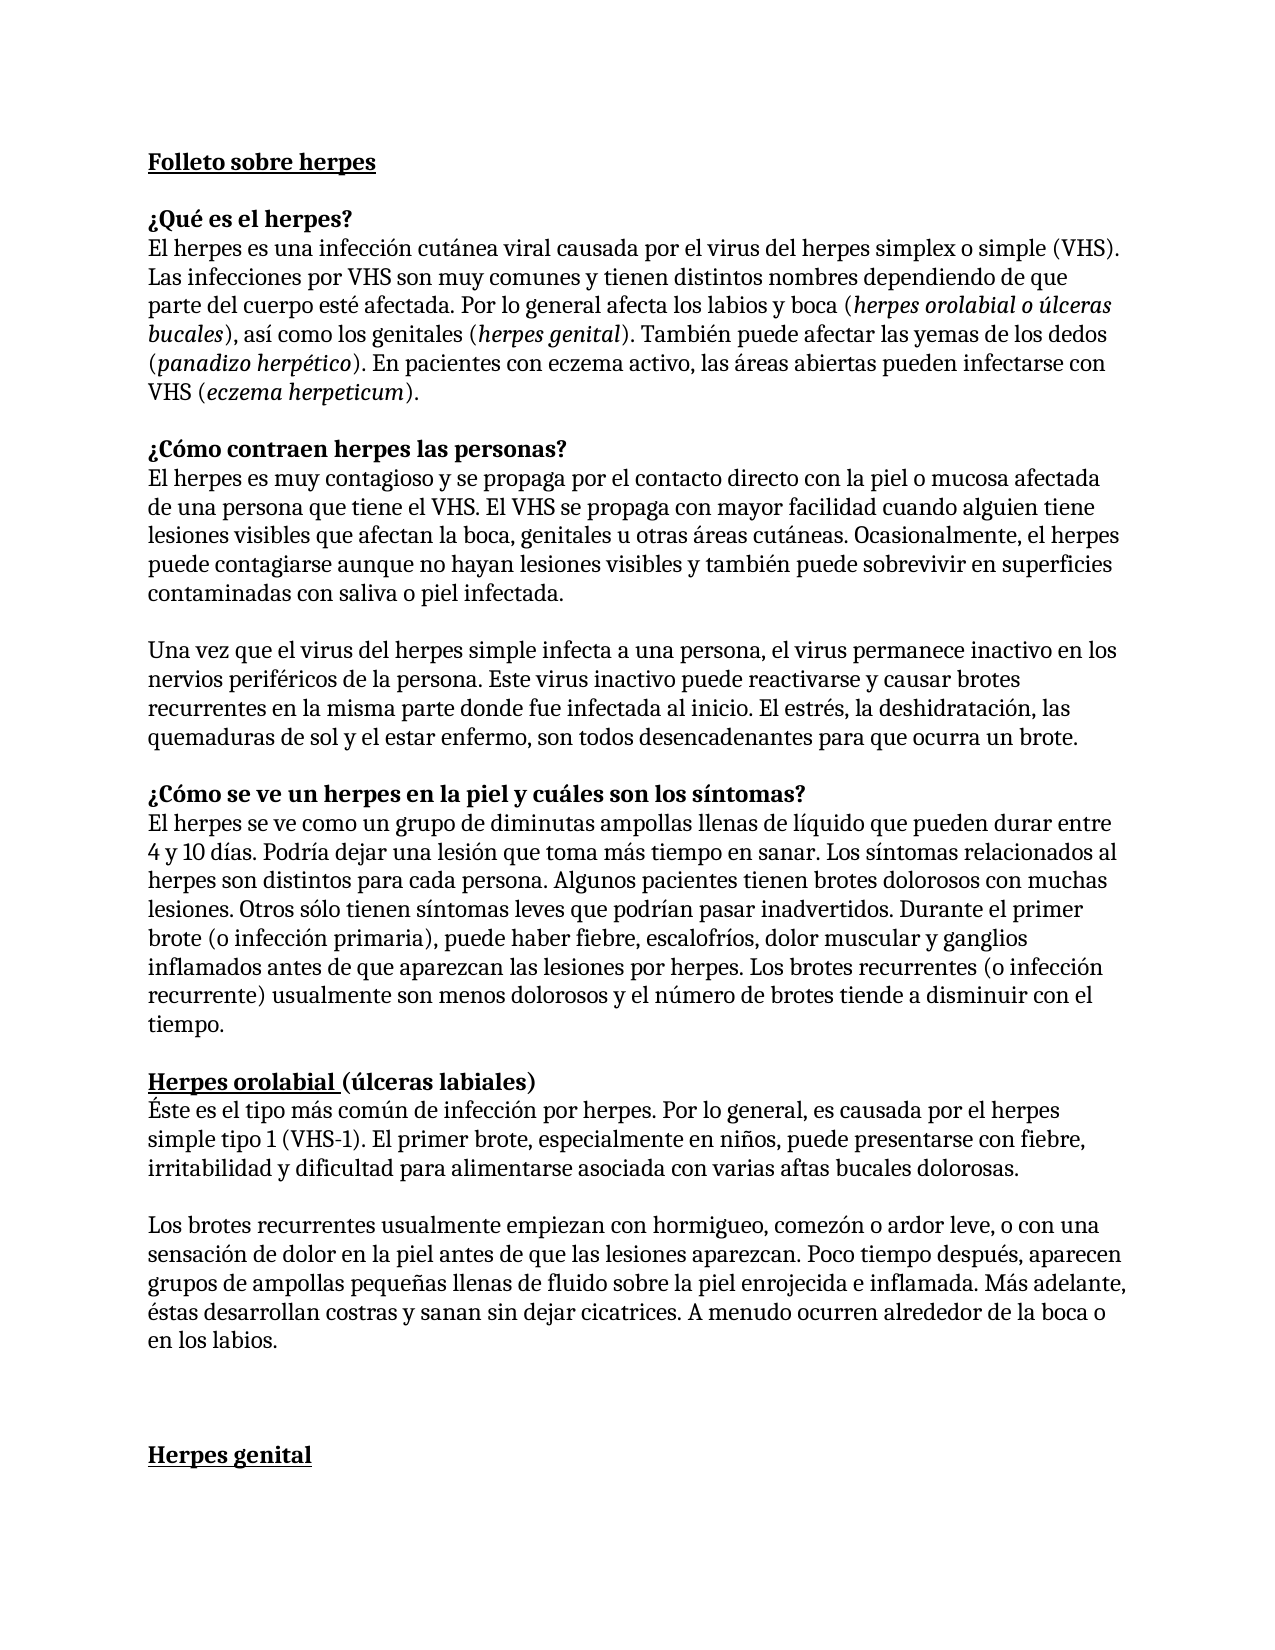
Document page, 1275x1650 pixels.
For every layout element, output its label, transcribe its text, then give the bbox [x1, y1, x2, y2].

text Los brotes recurrentes usualmente empiezan con hormigueo, comezón o ardor leve, o con una sensación de dolor en la piel antes de que las lesiones aparezcan. Poco tiempo después, aparecen grupos de ampollas pequeñas llenas de fluido sobre la piel enrojecida e inflamada. Más adelante, éstas desarrollan costras y sanan sin dejar cicatrices. A menudo ocurren alrededor de la boca o en los labios. [148, 1211, 1127, 1355]
text Una vez que el virus del herpes simple infecta a una persona, el virus permanece inactivo en los nervios periféricos de la persona. Este virus inactivo puede reactivarse y causar brotes recurrentes en la misma parte donde fue infectada al inicio. El estrés, la deshidratación, las quemaduras de sol y el estar enfermo, son todos desencadenantes para que ocurra un brote. [148, 636, 1127, 751]
text Herpes genital [148, 1441, 1127, 1470]
text El herpes se ve como un grupo de diminutas ampollas llenas de líquido que pueden durar entre 4 y 10 días. Podría dejar una lesión que toma más tiempo en sanar. Los síntomas relacionados al herpes son distintos para cada persona. Algunos pacientes tienen brotes dolorosos con muchas lesiones. Otros sólo tienen síntomas leves que podrían pasar inadvertidos. Durante el primer brote (o infección primaria), puede haber fiebre, escalofríos, dolor muscular y ganglios inflamados antes de que aparezcan las lesiones por herpes. Los brotes recurrentes (o infección recurrente) usualmente son menos dolorosos y el número de brotes tiende a disminuir con el tiempo. [148, 809, 1127, 1039]
text El herpes es una infección cutánea viral causada por el virus del herpes simplex o simple (VHS). Las infecciones por VHS son muy comunes y tienen distintos nombres dependiendo de que parte del cuerpo esté afectada. Por lo general afecta los labios y boca (herpes orolabial o úlceras bucales), así como los genitales (herpes genital). También puede afectar las yemas de los dedos (panadizo herpético). En pacientes con eczema activo, las áreas abiertas pueden infectarse con VHS (eczema herpeticum). [148, 234, 1127, 406]
text Herpes orolabial (úlceras labiales) [148, 1068, 1127, 1096]
text ¿Cómo se ve un herpes en la piel y cuáles son los síntomas? [148, 780, 1127, 809]
text Éste es el tipo más común de infección por herpes. Por lo general, es causada por el herpes simple tipo 1 (VHS-1). El primer brote, especialmente en niños, puede presentarse con fiebre, irritabilidad y dificultad para alimentarse asociada con varias aftas bucales dolorosas. [148, 1096, 1127, 1183]
text ¿Qué es el herpes? [148, 205, 1127, 234]
text Folleto sobre herpes [148, 148, 1127, 176]
text ¿Cómo contraen herpes las personas? [148, 435, 1127, 464]
text El herpes es muy contagioso y se propaga por el contacto directo con la piel o mucosa afectada de una persona que tiene el VHS. El VHS se propaga con mayor facilidad cuando alguien tiene lesiones visibles que afectan la boca, genitales u otras áreas cutáneas. Ocasionalmente, el herpes puede contagiarse aunque no hayan lesiones visibles y también puede sobrevivir en superficies contaminadas con saliva o piel infectada. [148, 464, 1127, 608]
